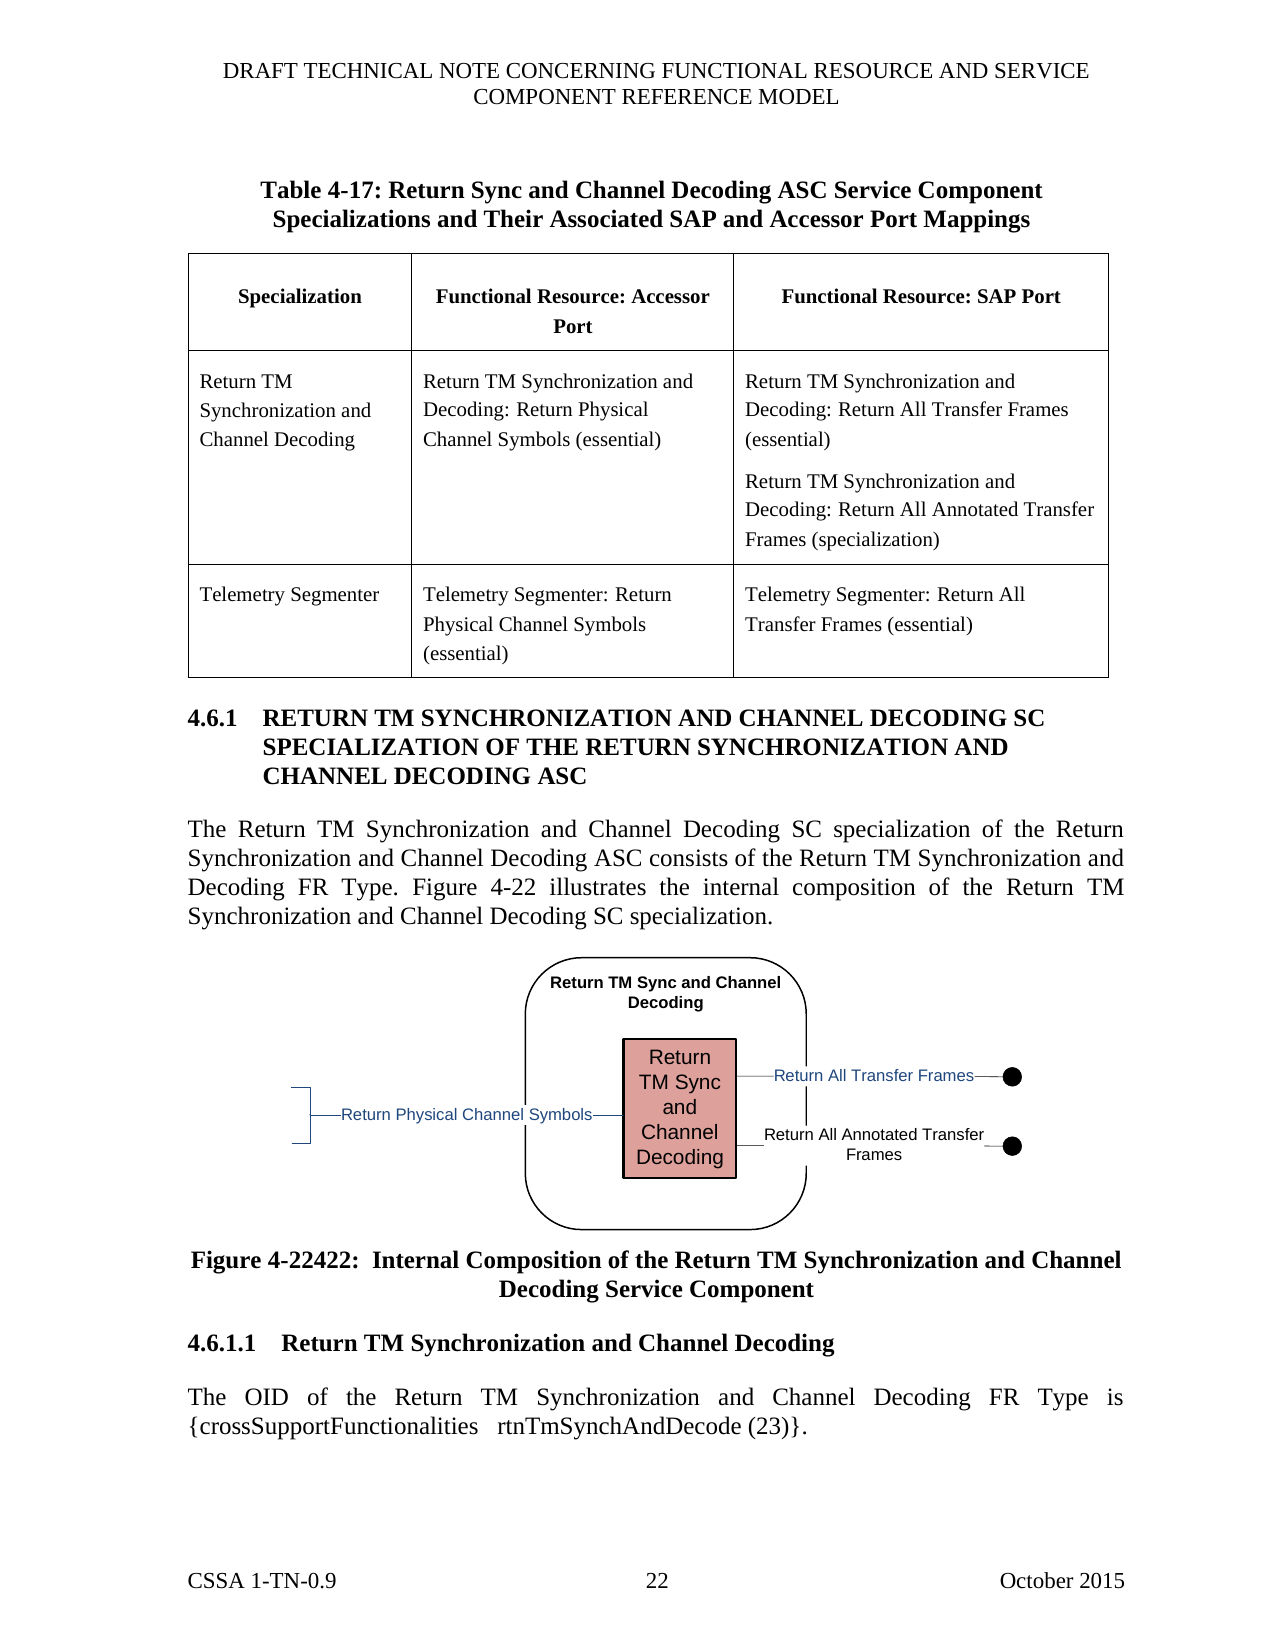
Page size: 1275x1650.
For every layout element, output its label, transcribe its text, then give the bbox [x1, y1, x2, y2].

subtitle Return TM Synchronization and Channel Decoding [187, 1328, 1125, 1356]
subtitle Return TM Synchronization and Channel DeCoding SC specialization Of the Return Synchronization and Channel DeCoding ASC [187, 703, 1125, 789]
table_header Specialization [189, 254, 411, 350]
table_cell Return TM Synchronization and Channel Decoding [189, 351, 411, 564]
table_header Functional Resource: Accessor Port [412, 254, 733, 350]
table_cell Telemetry Segmenter: Return Physical Channel Symbols (essential) [412, 565, 733, 677]
table_cell Return TM Synchronization and Decoding: Return Physical Channel Symbols (essential) [412, 351, 733, 564]
table_cell Telemetry Segmenter: Return All Transfer Frames (essential) [734, 565, 1108, 677]
table_header Functional Resource: SAP Port [734, 254, 1108, 350]
text The OID of the Return TM Synchronization and Channel Decoding FR Type is {crossSupportFunctionalities rtnTmSynchAndDecode (23)}. [187, 1381, 1125, 1440]
table_cell Telemetry Segmenter [189, 565, 411, 677]
table_cell Return TM Synchronization and Decoding: Return All Transfer Frames (essential) Return TM Synchronization and Decoding: Return All Annotated Transfer Frames (specialization) [734, 351, 1108, 564]
